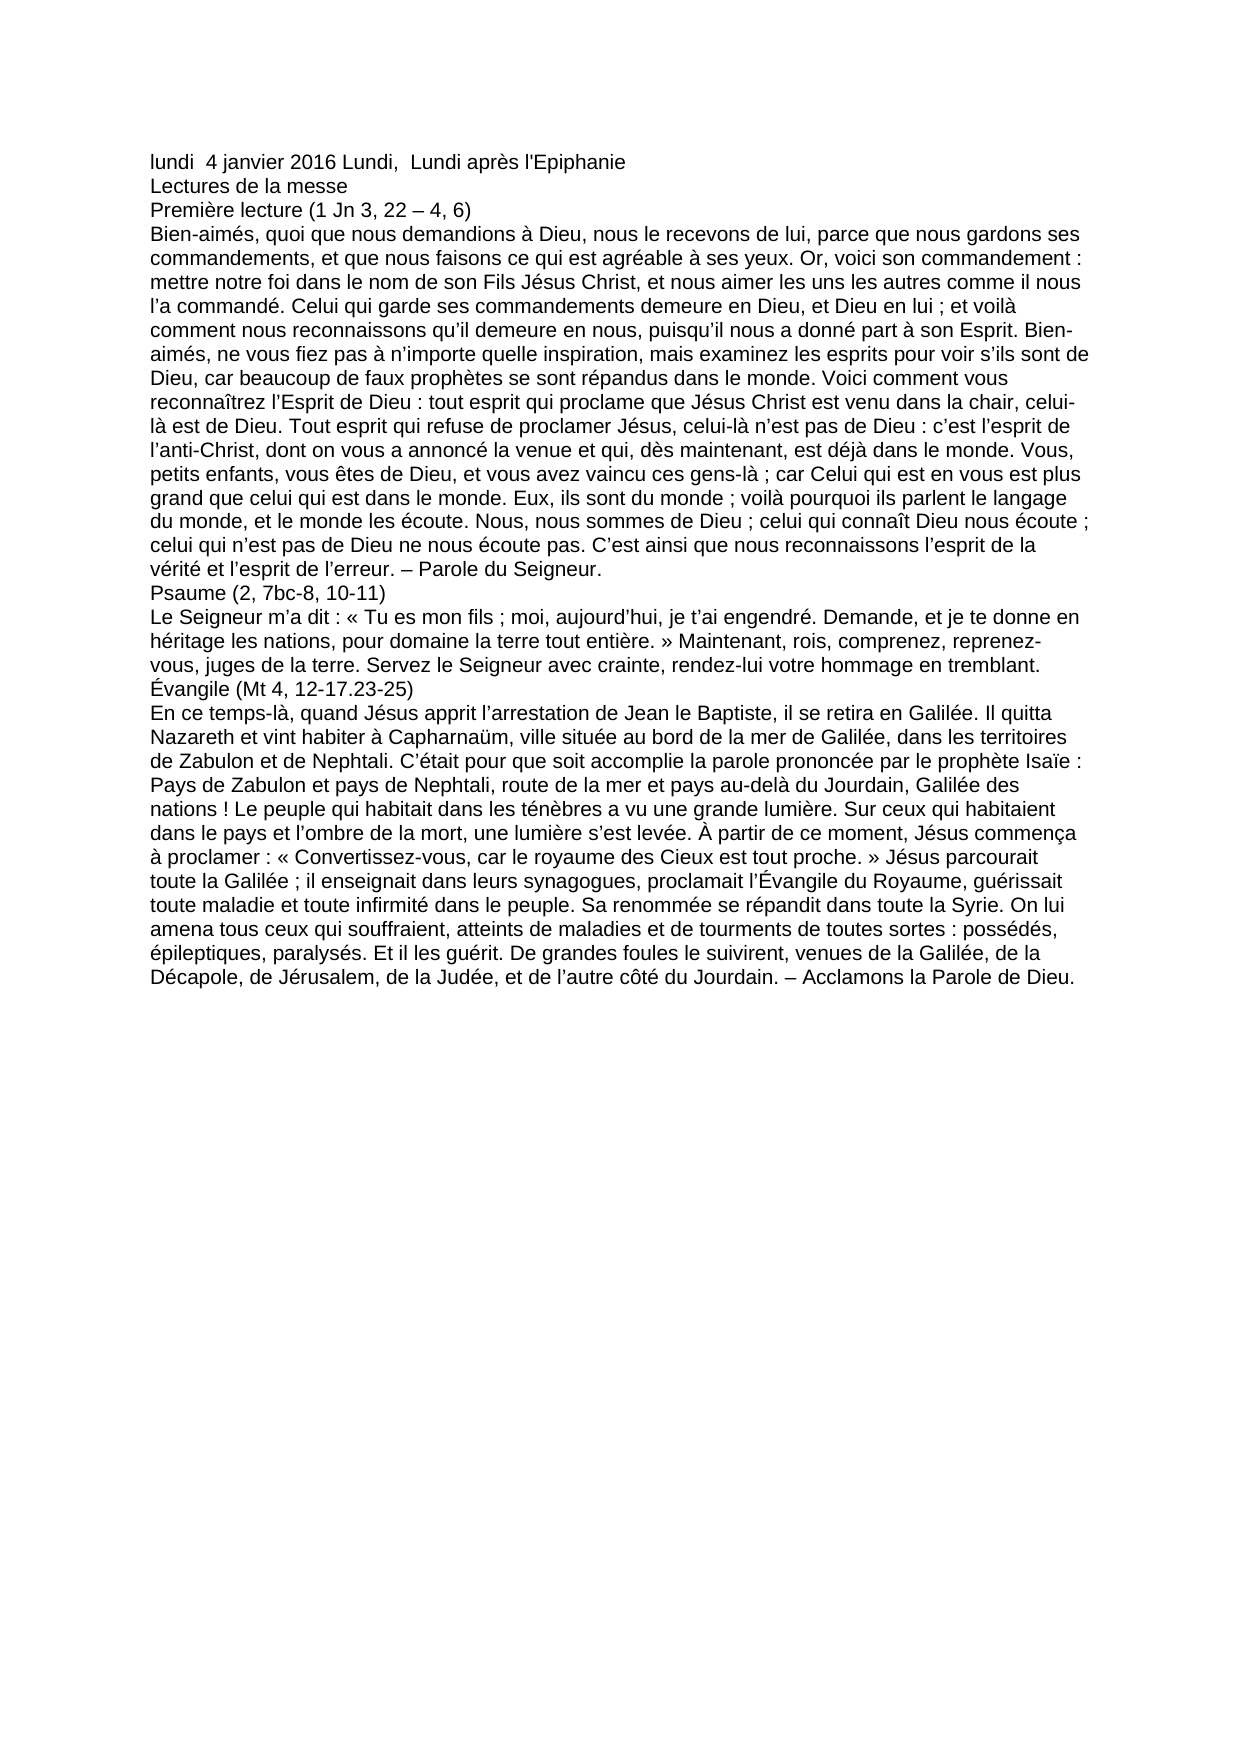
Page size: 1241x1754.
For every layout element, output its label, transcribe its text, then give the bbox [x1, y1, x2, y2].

text Bien-aimés, quoi que nous demandions à Dieu, nous le recevons de lui, parce que nous gardons ses commandements, et que nous faisons ce qui est agréable à ses yeux. Or, voici son commandement : mettre notre foi dans le nom de son Fils Jésus Christ, et nous aimer les uns les autres comme il nous l’a commandé. Celui qui garde ses commandements demeure en Dieu, et Dieu en lui ; et voilà comment nous reconnaissons qu’il demeure en nous, puisqu’il nous a donné part à son Esprit. Bien-aimés, ne vous fiez pas à n’importe quelle inspiration, mais examinez les esprits pour voir s’ils sont de Dieu, car beaucoup de faux prophètes se sont répandus dans le monde. Voici comment vous reconnaîtrez l’Esprit de Dieu : tout esprit qui proclame que Jésus Christ est venu dans la chair, celui-là est de Dieu. Tout esprit qui refuse de proclamer Jésus, celui-là n’est pas de Dieu : c’est l’esprit de l’anti-Christ, dont on vous a annoncé la venue et qui, dès maintenant, est déjà dans le monde. Vous, petits enfants, vous êtes de Dieu, et vous avez vaincu ces gens-là ; car Celui qui est en vous est plus grand que celui qui est dans le monde. Eux, ils sont du monde ; voilà pourquoi ils parlent le langage du monde, et le monde les écoute. Nous, nous sommes de Dieu ; celui qui connaît Dieu nous écoute ; celui qui n’est pas de Dieu ne nous écoute pas. C’est ainsi que nous reconnaissons l’esprit de la vérité et l’esprit de l’erreur. – Parole du Seigneur. [150, 222, 1090, 581]
text En ce temps-là, quand Jésus apprit l’arrestation de Jean le Baptiste, il se retira en Galilée. Il quitta Nazareth et vint habiter à Capharnaüm, ville située au bord de la mer de Galilée, dans les territoires de Zabulon et de Nephtali. C’était pour que soit accomplie la parole prononcée par le prophète Isaïe : Pays de Zabulon et pays de Nephtali, route de la mer et pays au-delà du Jourdain, Galilée des nations ! Le peuple qui habitait dans les ténèbres a vu une grande lumière. Sur ceux qui habitaient dans le pays et l’ombre de la mort, une lumière s’est levée. À partir de ce moment, Jésus commença à proclamer : « Convertissez-vous, car le royaume des Cieux est tout proche. » Jésus parcourait toute la Galilée ; il enseignait dans leurs synagogues, proclamait l’Évangile du Royaume, guérissait toute maladie et toute infirmité dans le peuple. Sa renommée se répandit dans toute la Syrie. On lui amena tous ceux qui souffraient, atteints de maladies et de tourments de toutes sortes : possédés, épileptiques, paralysés. Et il les guérit. De grandes foules le suivirent, venues de la Galilée, de la Décapole, de Jérusalem, de la Judée, et de l’autre côté du Jourdain. – Acclamons la Parole de Dieu. [150, 701, 1090, 988]
text Le Seigneur m’a dit : « Tu es mon fils ; moi, aujourd’hui, je t’ai engendré. Demande, et je te donne en héritage les nations, pour domaine la terre tout entière. » Maintenant, rois, comprenez, reprenez-vous, juges de la terre. Servez le Seigneur avec crainte, rendez-lui votre hommage en tremblant. [150, 605, 1090, 677]
